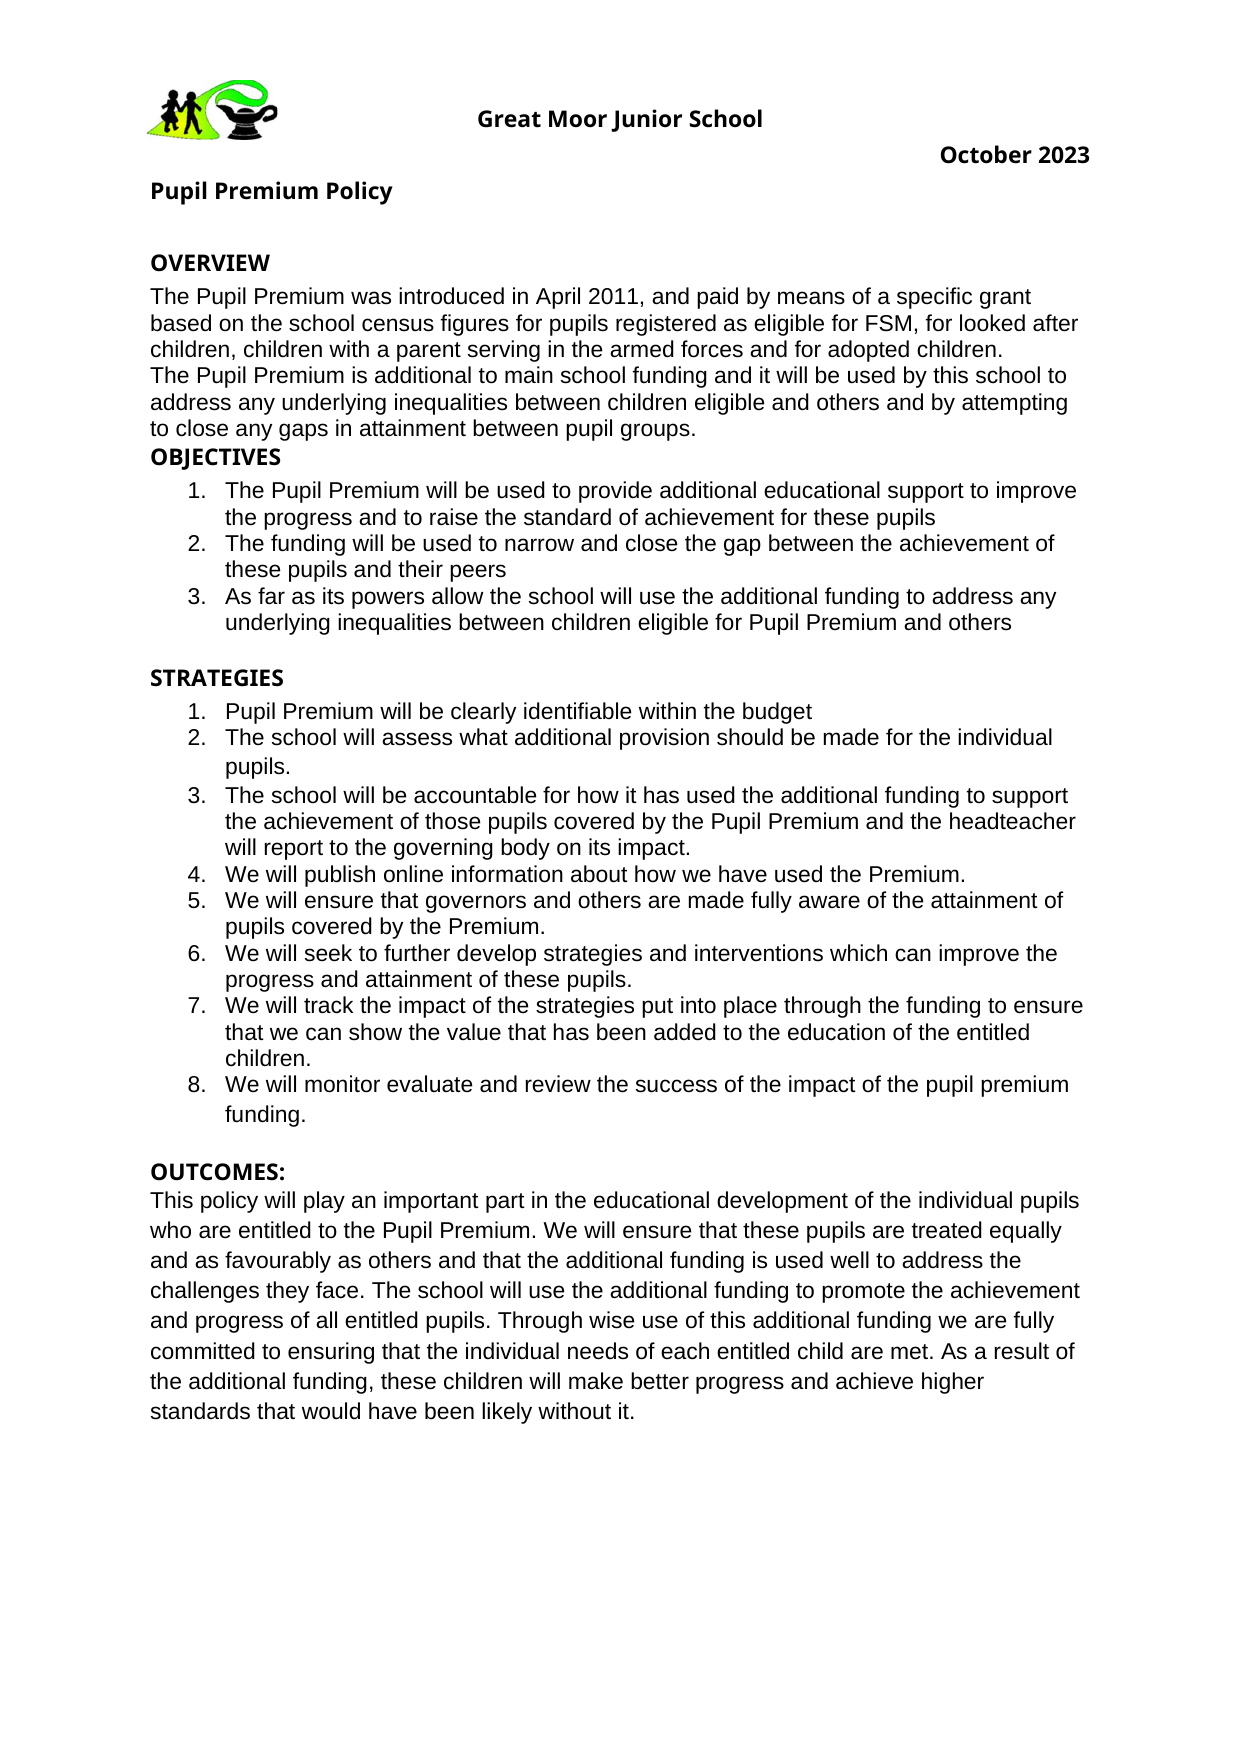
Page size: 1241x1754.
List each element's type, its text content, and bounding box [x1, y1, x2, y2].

list As far as its powers allow the school will use the additional funding to address any underlying inequalities between children eligible for Pupil Premium and others [187, 583, 1090, 635]
subtitle OUTCOMES: [150, 1155, 1090, 1187]
list The funding will be used to narrow and close the gap between the achievement of these pupils and their peers [187, 530, 1090, 583]
list The school will be accountable for how it has used the additional funding to support the achievement of those pupils covered by the Pupil Premium and the headteacher will report to the governing body on its impact. [187, 782, 1090, 861]
list We will monitor evaluate and review the success of the impact of the pupil premium funding. [187, 1071, 1090, 1129]
text This policy will play an important part in the educational development of the individual pupils who are entitled to the Pupil Premium. We will ensure that these pupils are treated equally and as favourably as others and that the additional funding is used well to address the challenges they face. The school will use the additional funding to promote the achievement and progress of all entitled pupils. Through wise use of this additional funding we are fully committed to ensuring that the individual needs of each entitled child are met. As a result of the additional funding, these children will make better progress and achieve higher standards that would have been likely without it. [150, 1187, 1090, 1424]
text OBJECTIVES [150, 441, 1090, 472]
list We will publish online information about how we have used the Premium. [187, 861, 1090, 887]
text OVERVIEW [150, 247, 1090, 278]
text The Pupil Premium is additional to main school funding and it will be used by this school to address any underlying inequalities between children eligible and others and by attempting to close any gaps in attainment between pupil groups. [150, 362, 1090, 441]
text STRATEGIES [150, 662, 1090, 693]
list We will seek to further develop strategies and interventions which can improve the progress and attainment of these pupils. [187, 940, 1090, 992]
list The Pupil Premium will be used to provide additional educational support to improve the progress and to raise the standard of achievement for these pupils [187, 477, 1090, 530]
list The school will assess what additional provision should be made for the individual pupils. [187, 724, 1090, 782]
text Pupil Premium Policy [150, 175, 1090, 207]
text October 2023 [150, 139, 1090, 171]
list We will ensure that governors and others are made fully aware of the attainment of pupils covered by the Premium. [187, 887, 1090, 940]
picture [146, 80, 278, 140]
text Great Moor Junior School [150, 103, 1090, 135]
list We will track the impact of the strategies put into place through the funding to ensure that we can show the value that has been added to the education of the entitled children. [187, 992, 1090, 1071]
text The Pupil Premium was introduced in April 2011, and paid by means of a specific grant based on the school census figures for pupils registered as eligible for FSM, for looked after children, children with a parent serving in the armed forces and for adopted children. [150, 283, 1090, 362]
list Pupil Premium will be clearly identifiable within the budget [187, 698, 1090, 724]
